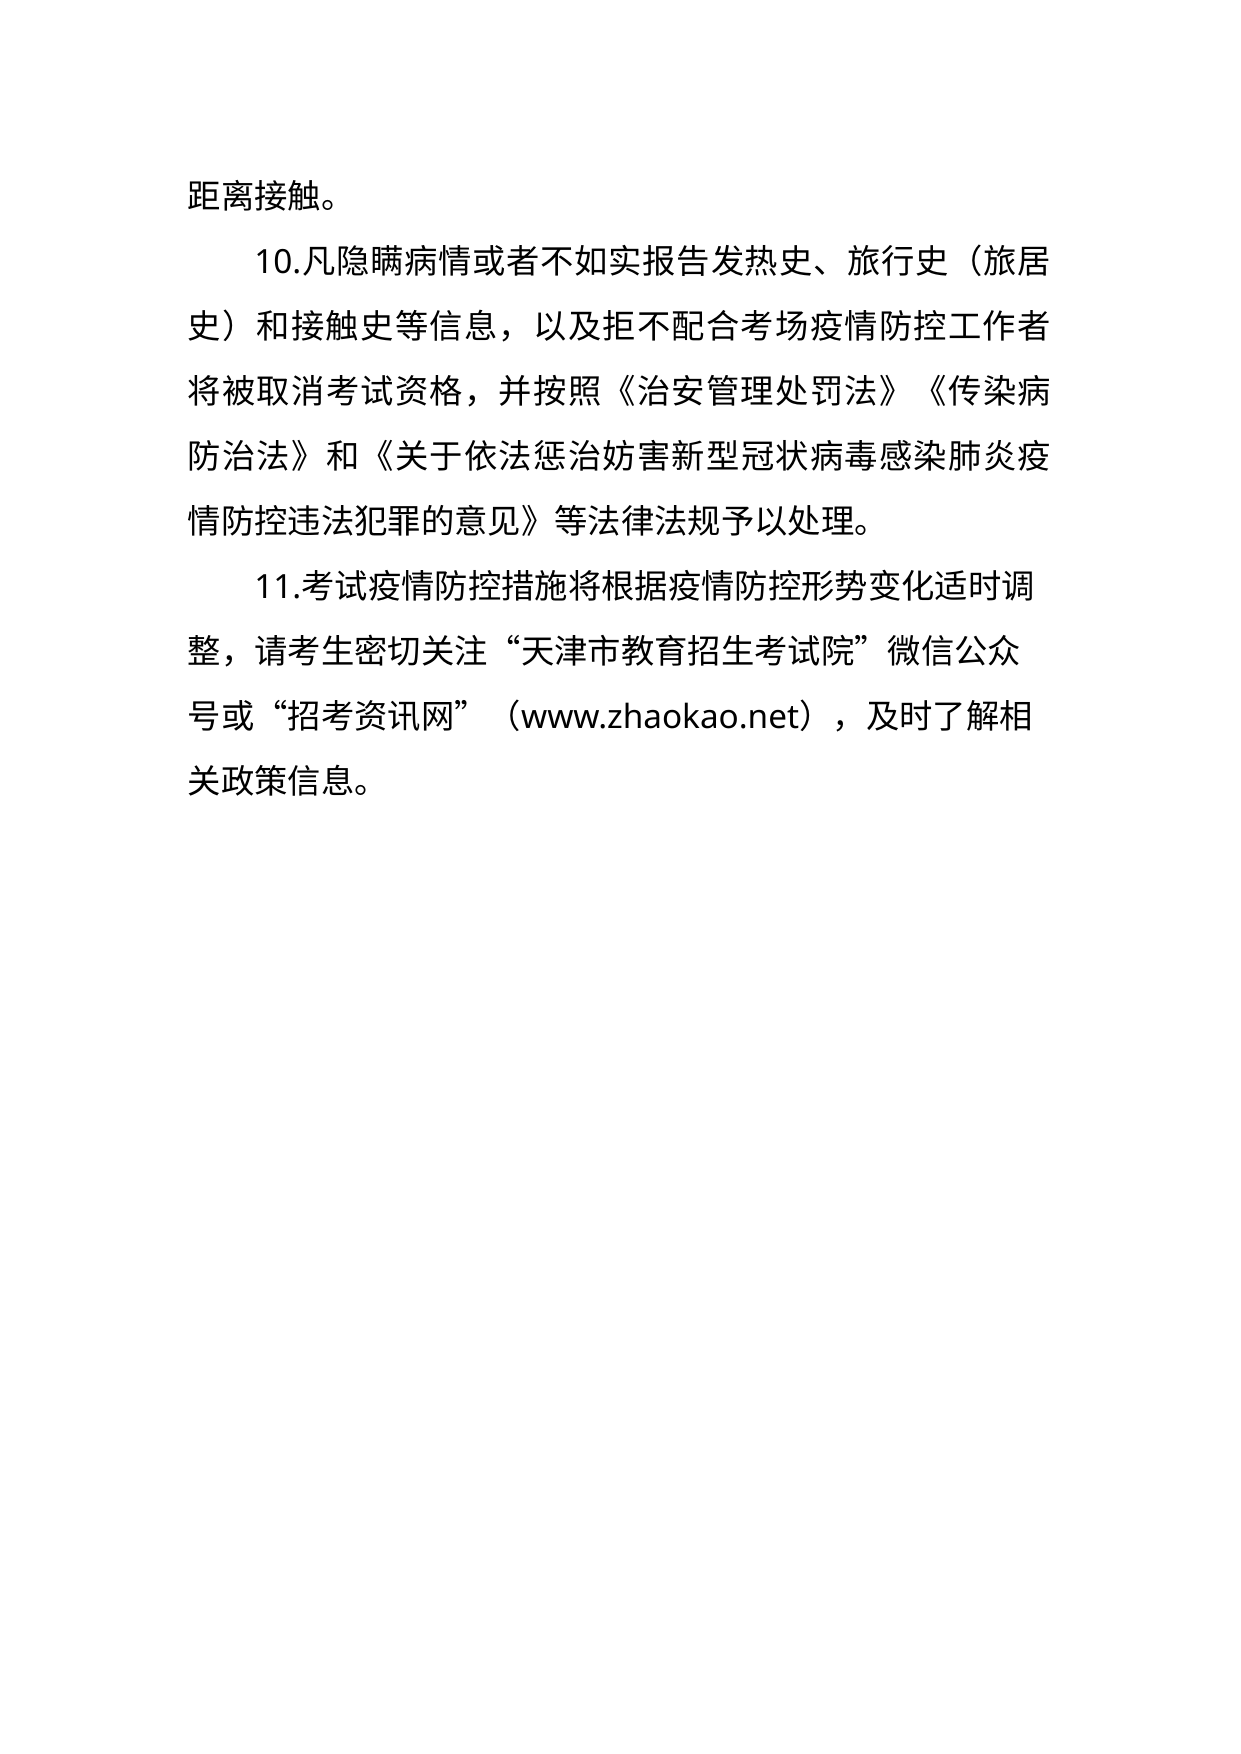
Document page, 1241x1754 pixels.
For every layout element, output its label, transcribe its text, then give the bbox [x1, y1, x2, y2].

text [187, 162, 1053, 227]
text 11.考试疫情防控措施将根据疫情防控形势变化适时调整，请考生密切关注“天津市教育招生考试院”微信公众号或“招考资讯网”（www.zhaokao.net），及时了解相关政策信息。 [187, 552, 1053, 812]
text 10.凡隐瞒病情或者不如实报告发热史、旅行史（旅居史）和接触史等信息，以及拒不配合考场疫情防控工作者，将被取消考试资格，并按照《治安管理处罚法》《传染病防治法》和《关于依法惩治妨害新型冠状病毒感染肺炎疫情防控违法犯罪的意见》等法律法规予以处理。 [187, 227, 1053, 552]
